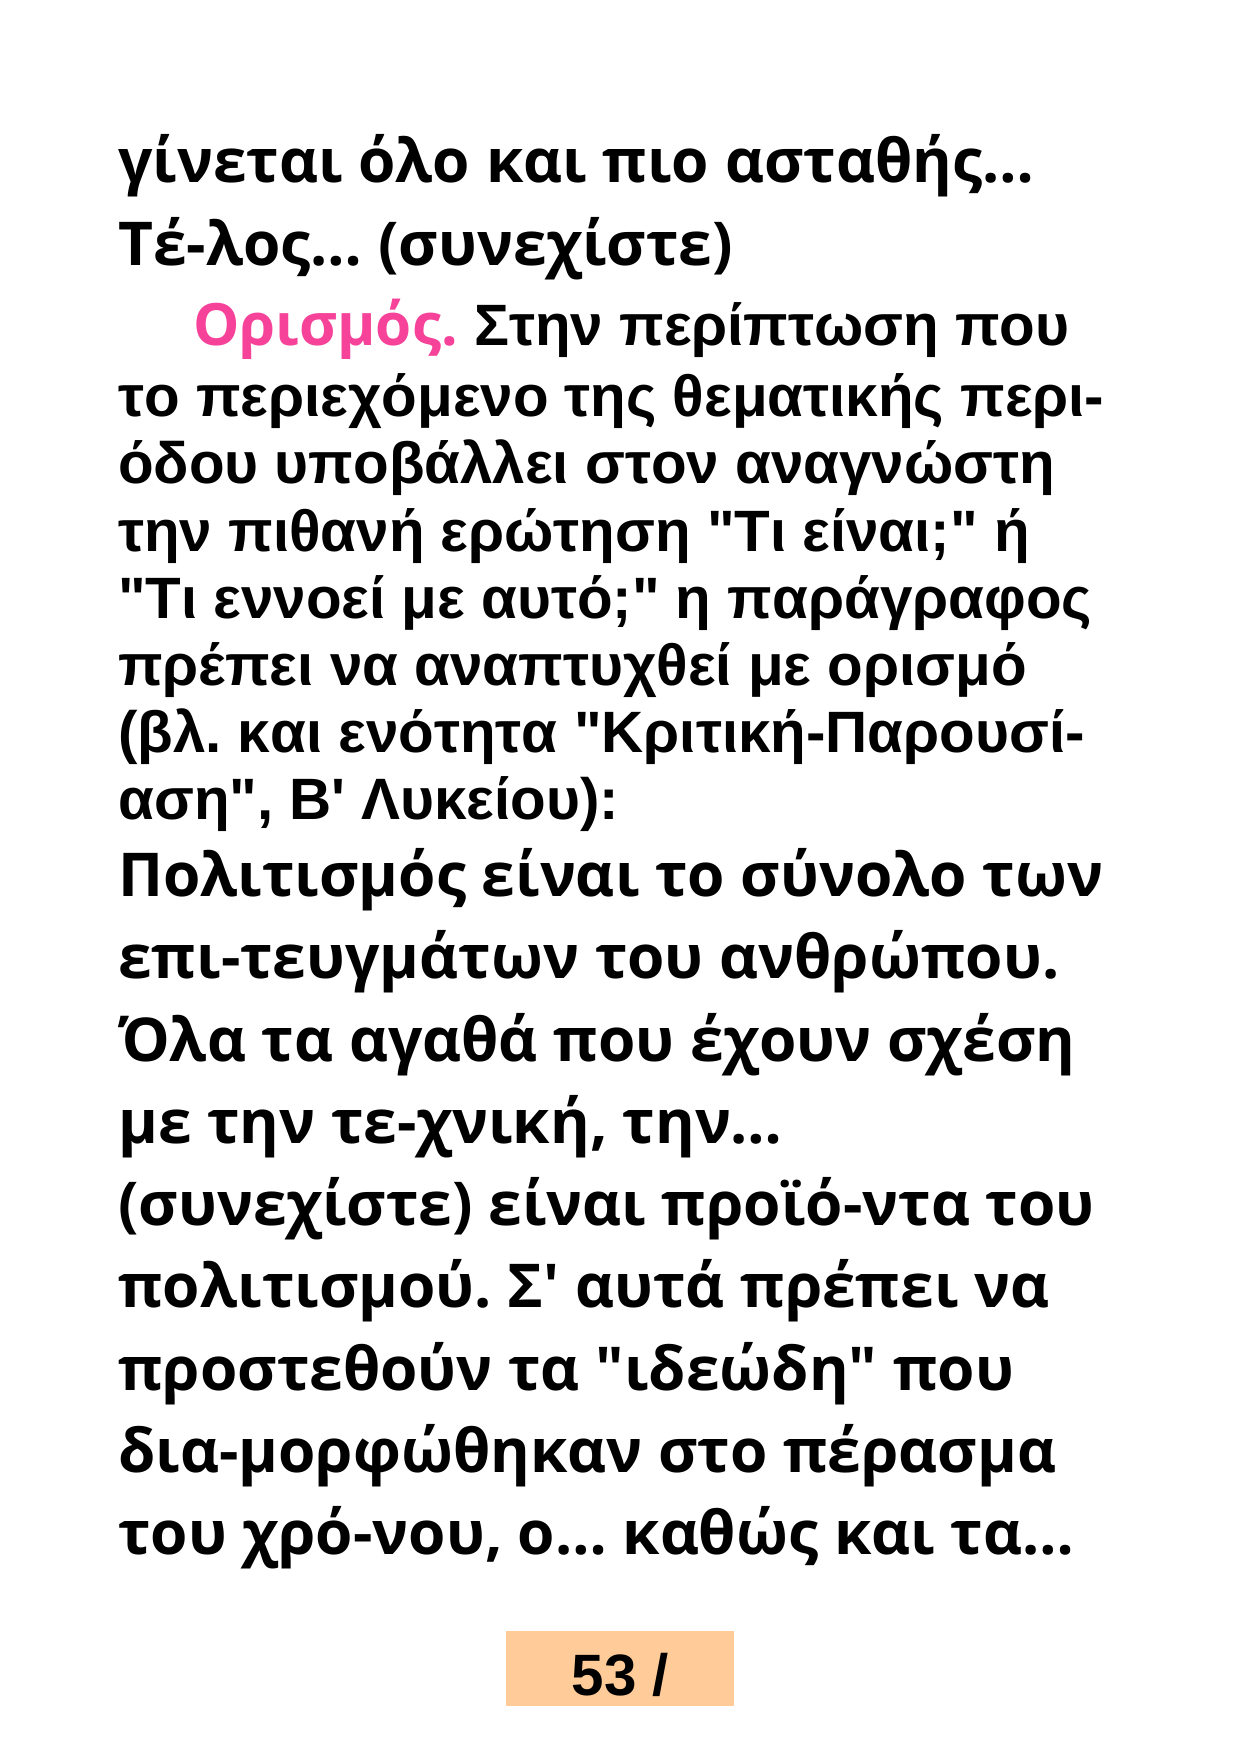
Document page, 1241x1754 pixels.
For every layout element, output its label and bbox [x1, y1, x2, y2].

text [118, 283, 1122, 1572]
text [118, 118, 1122, 283]
